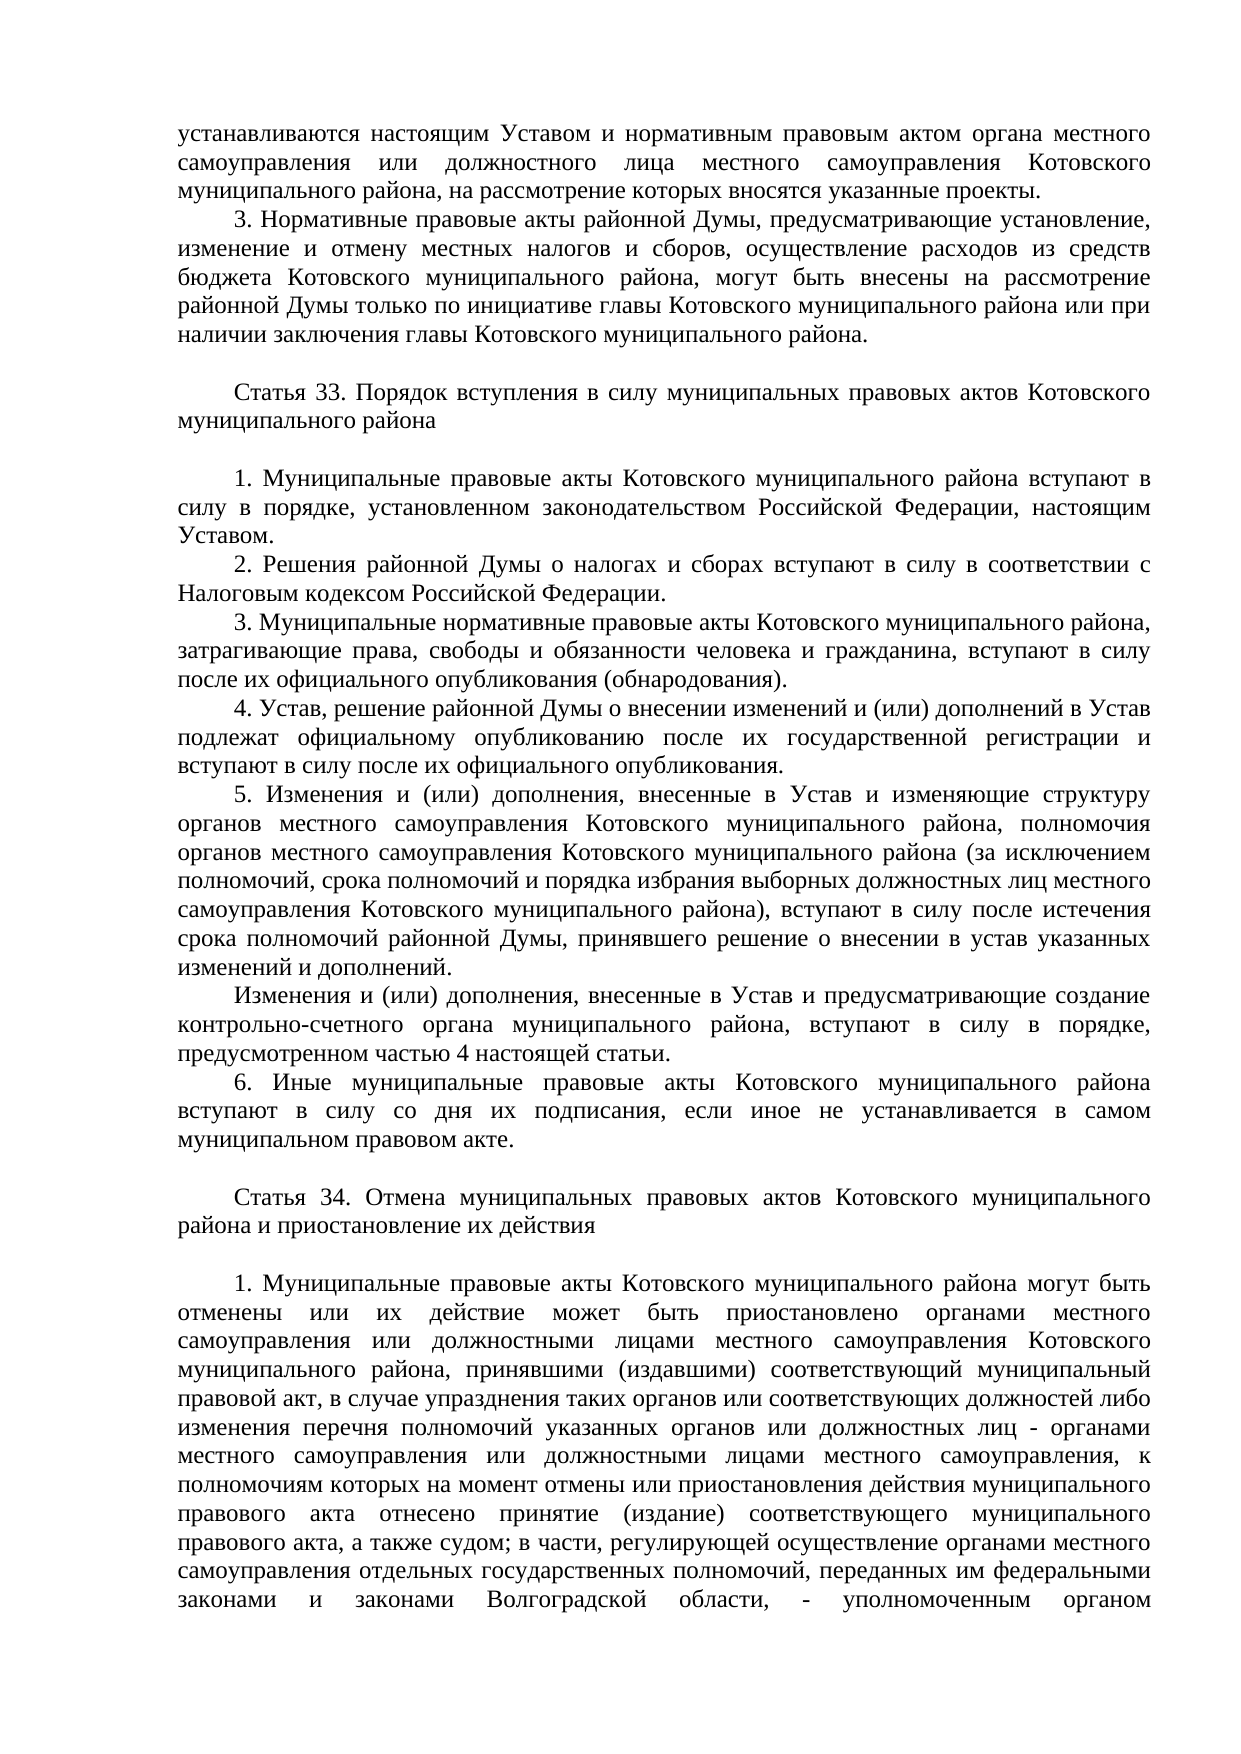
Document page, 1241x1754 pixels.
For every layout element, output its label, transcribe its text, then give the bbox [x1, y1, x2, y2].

text 2. Решения районной Думы о налогах и сборах вступают в силу в соответствии с Налоговым кодексом Российской Федерации. [177, 549, 1152, 607]
text Статья 33. Порядок вступления в силу муниципальных правовых актов Котовского муниципального района [177, 377, 1152, 434]
text 6. Иные муниципальные правовые акты Котовского муниципального района вступают в силу со дня их подписания, если иное не устанавливается в самом муниципальном правовом акте. [177, 1067, 1152, 1153]
text 3. Муниципальные нормативные правовые акты Котовского муниципального района, затрагивающие права, свободы и обязанности человека и гражданина, вступают в силу после их официального опубликования (обнародования). [177, 607, 1152, 693]
text 1. Муниципальные правовые акты Котовского муниципального района вступают в силу в порядке, установленном законодательством Российской Федерации, настоящим Уставом. [177, 463, 1152, 549]
text Изменения и (или) дополнения, внесенные в Устав и предусматривающие создание контрольно-счетного органа муниципального района, вступают в силу в порядке, предусмотренном частью 4 настоящей статьи. [177, 981, 1152, 1067]
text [177, 1268, 1152, 1613]
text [177, 118, 1152, 204]
text 5. Изменения и (или) дополнения, внесенные в Устав и изменяющие структуру органов местного самоуправления Котовского муниципального района, полномочия органов местного самоуправления Котовского муниципального района (за исключением полномочий, срока полномочий и порядка избрания выборных должностных лиц местного самоуправления Котовского муниципального района), вступают в силу после истечения срока полномочий районной Думы, принявшего решение о внесении в устав указанных изменений и дополнений. [177, 779, 1152, 981]
text 3. Нормативные правовые акты районной Думы, предусматривающие установление, изменение и отмену местных налогов и сборов, осуществление расходов из средств бюджета Котовского муниципального района, могут быть внесены на рассмотрение районной Думы только по инициативе главы Котовского муниципального района или при наличии заключения главы Котовского муниципального района. [177, 204, 1152, 348]
text 4. Устав, решение районной Думы о внесении изменений и (или) дополнений в Устав подлежат официальному опубликованию после их государственной регистрации и вступают в силу после их официального опубликования. [177, 693, 1152, 779]
text Статья 34. Отмена муниципальных правовых актов Котовского муниципального района и приостановление их действия [177, 1182, 1152, 1239]
